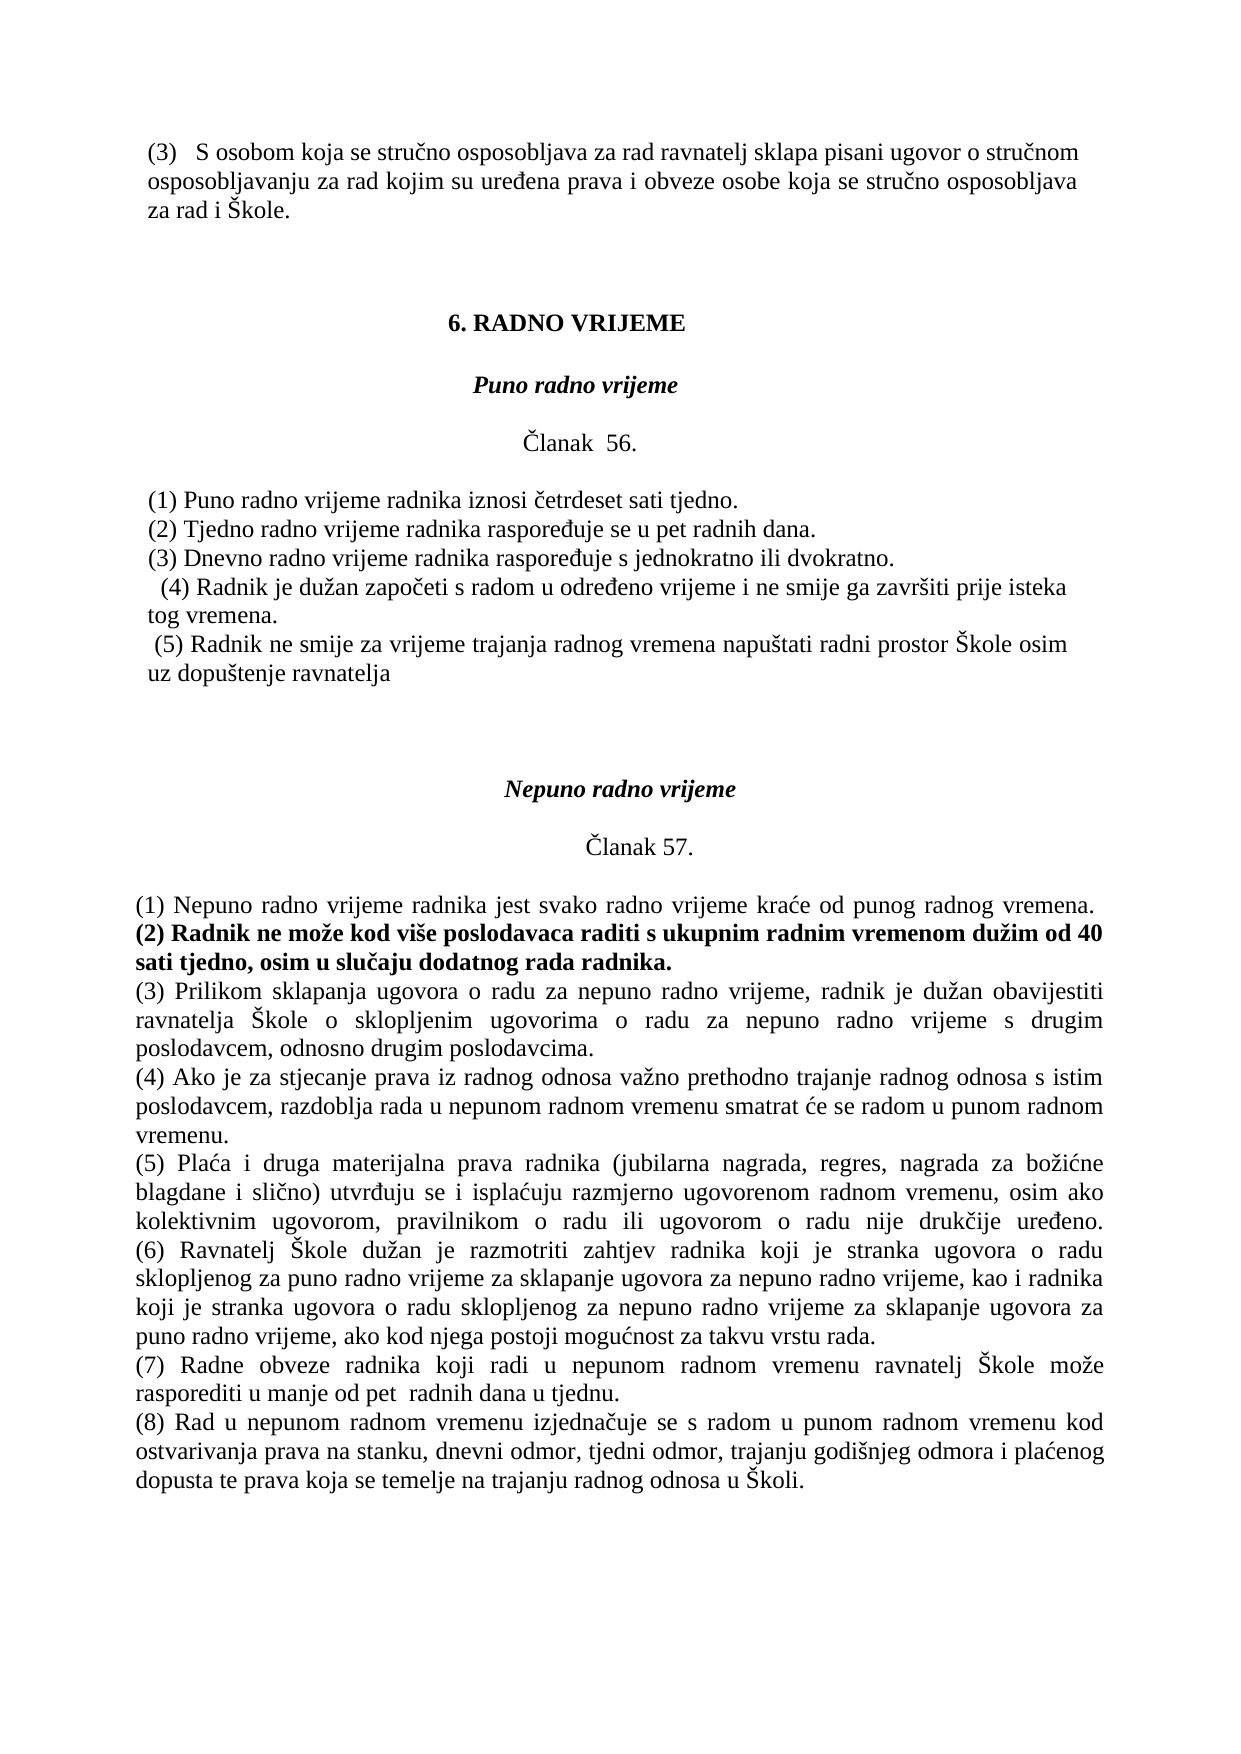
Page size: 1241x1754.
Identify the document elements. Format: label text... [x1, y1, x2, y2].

text (2) Tjedno radno vrijeme radnika raspoređuje se u pet radnih dana. [135, 514, 1105, 543]
text (1) Nepuno radno vrijeme radnika jest svako radno vrijeme kraće od punog radnog vremena. (2) Radnik ne može kod više poslodavaca raditi s ukupnim radnim vremenom dužim od 40 sati tjedno, osim u slučaju dodatnog rada radnika. (3) Prilikom sklapanja ugovora o radu za nepuno radno vrijeme, radnik je dužan obavijestiti ravnatelja Škole o sklopljenim ugovorima o radu za nepuno radno vrijeme s drugim poslodavcem, odnosno drugim poslodavcima. (4) Ako je za stjecanje prava iz radnog odnosa važno prethodno trajanje radnog odnosa s istim poslodavcem, razdoblja rada u nepunom radnom vremenu smatrat će se radom u punom radnom vremenu. (5) Plaća i druga materijalna prava radnika (jubilarna nagrada, regres, nagrada za božićne blagdane i slično) utvrđuju se i isplaćuju razmjerno ugovorenom radnom vremenu, osim ako kolektivnim ugovorom, pravilnikom o radu ili ugovorom o radu nije drukčije uređeno. (6) Ravnatelj Škole dužan je razmotriti zahtjev radnika koji je stranka ugovora o radu sklopljenog za puno radno vrijeme za sklapanje ugovora za nepuno radno vrijeme, kao i radnika koji je stranka ugovora o radu sklopljenog za nepuno radno vrijeme za sklapanje ugovora za puno radno vrijeme, ako kod njega postoji mogućnost za takvu vrstu rada. (7) Radne obveze radnika koji radi u nepunom radnom vremenu ravnatelj Škole može rasporediti u manje od pet radnih dana u tjednu. (8) Rad u nepunom radnom vremenu izjednačuje se s radom u punom radnom vremenu kod ostvarivanja prava na stanku, dnevni odmor, tjedni odmor, trajanju godišnjeg odmora i plaćenog dopusta te prava koja se temelje na trajanju radnog odnosa u Školi. [135, 890, 1105, 1493]
text (1) Puno radno vrijeme radnika iznosi četrdeset sati tjedno. [135, 486, 1105, 514]
text Nepuno radno vrijeme [135, 774, 1105, 803]
subtitle Puno radno vrijeme [441, 371, 1105, 399]
text Članak 57. [135, 832, 1105, 861]
text 6. RADNO VRIJEME [135, 308, 1105, 337]
text (5) Radnik ne smije za vrijeme trajanja radnog vremena napuštati radni prostor Škole osim uz dopuštenje ravnatelja [147, 629, 1069, 687]
text Članak 56. [523, 428, 1105, 457]
list S osobom koja se stručno osposobljava za rad ravnatelj sklapa pisani ugovor o stručnom osposobljavanju za rad kojim su uređena prava i obveze osobe koja se stručno osposobljava za rad i Škole. [147, 137, 1079, 224]
text (3) Dnevno radno vrijeme radnika raspoređuje s jednokratno ili dvokratno. [135, 543, 1105, 572]
text (4) Radnik je dužan započeti s radom u određeno vrijeme i ne smije ga završiti prije isteka tog vremena. [147, 572, 1069, 629]
